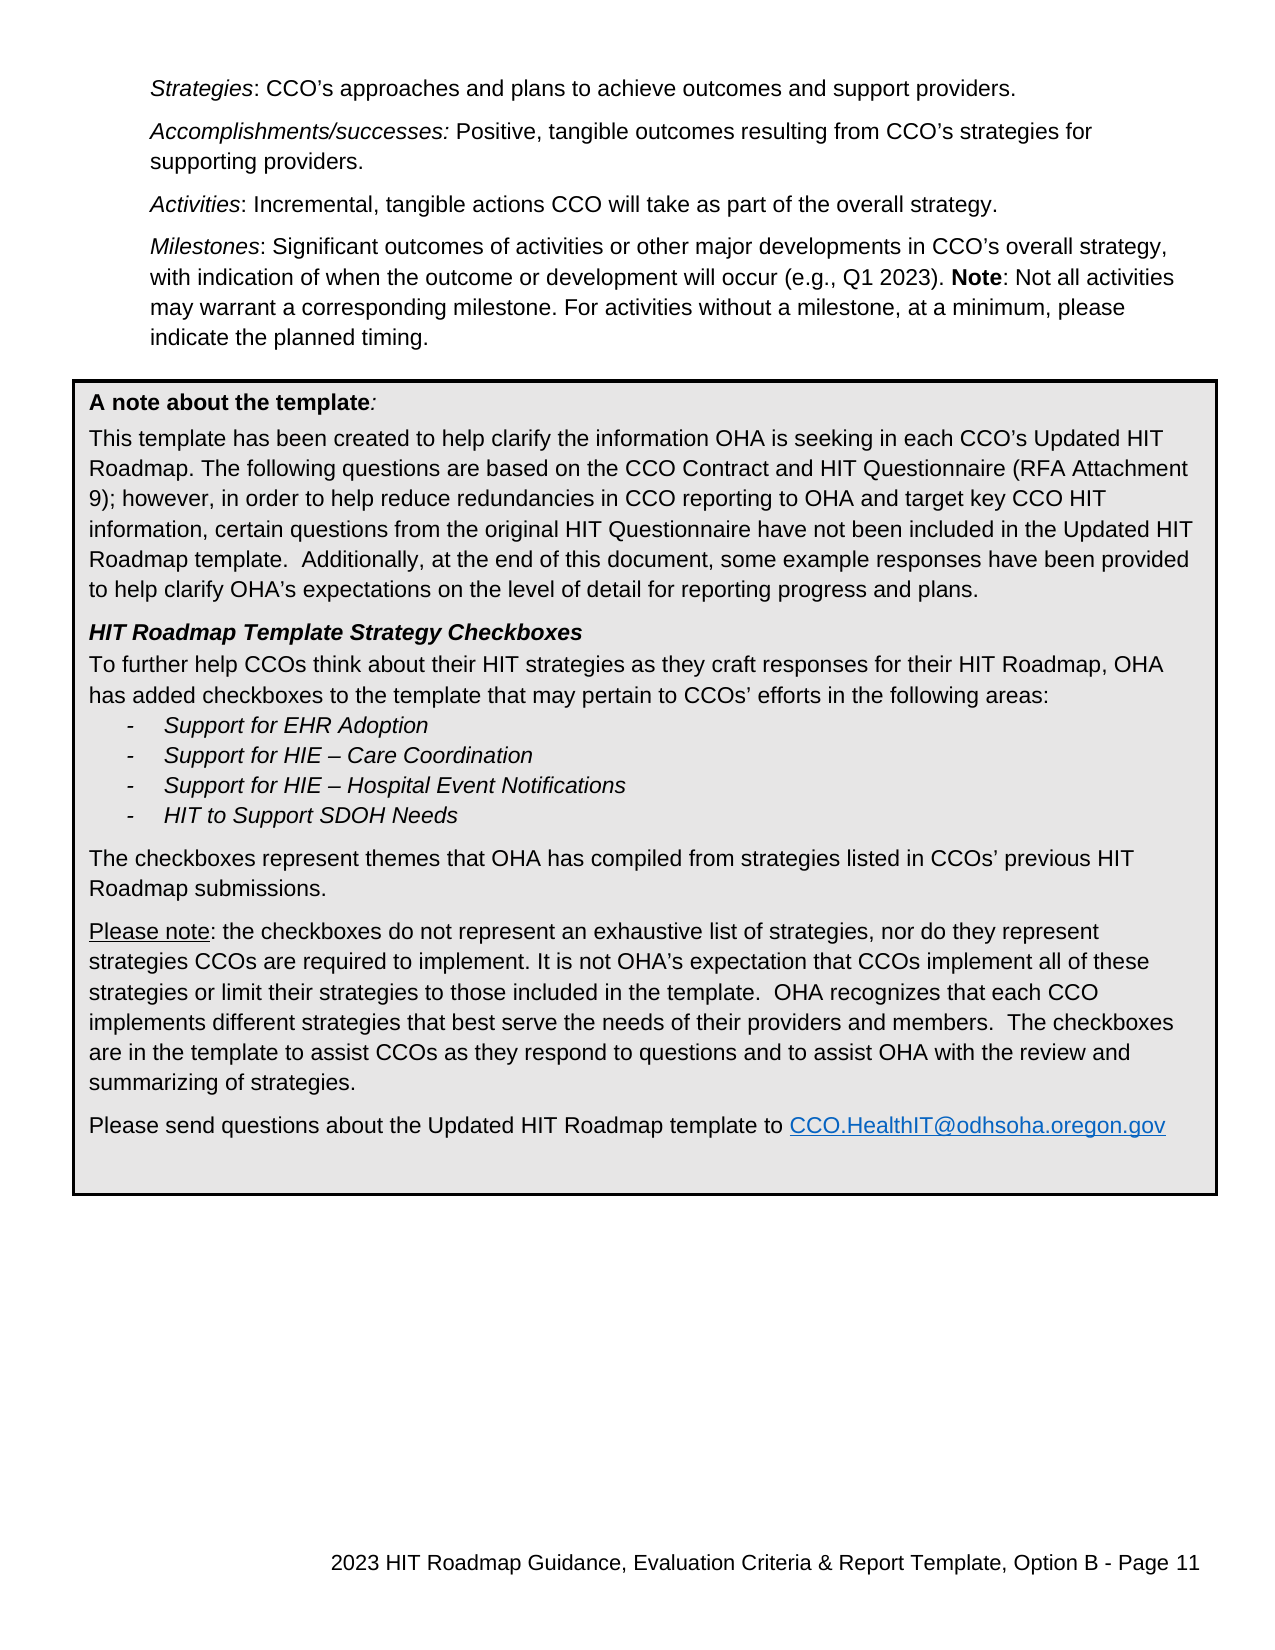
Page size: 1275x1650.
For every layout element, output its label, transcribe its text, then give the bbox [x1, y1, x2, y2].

text Accomplishments/successes: Positive, tangible outcomes resulting from CCO’s strategies for supporting providers. [150, 118, 1200, 174]
text Activities: Incremental, tangible actions CCO will take as part of the overall strategy. [150, 191, 1200, 217]
text Strategies: CCO’s approaches and plans to achieve outcomes and support providers. [150, 75, 1200, 101]
list Milestones: Significant outcomes of activities or other major developments in CCO’s overall strategy, with indication of when the outcome or development will occur (e.g., Q1 2023). Note: Not all activities may warrant a corresponding milestone. For activities without a milestone, at a minimum, please indicate the planned timing. [150, 233, 1200, 350]
